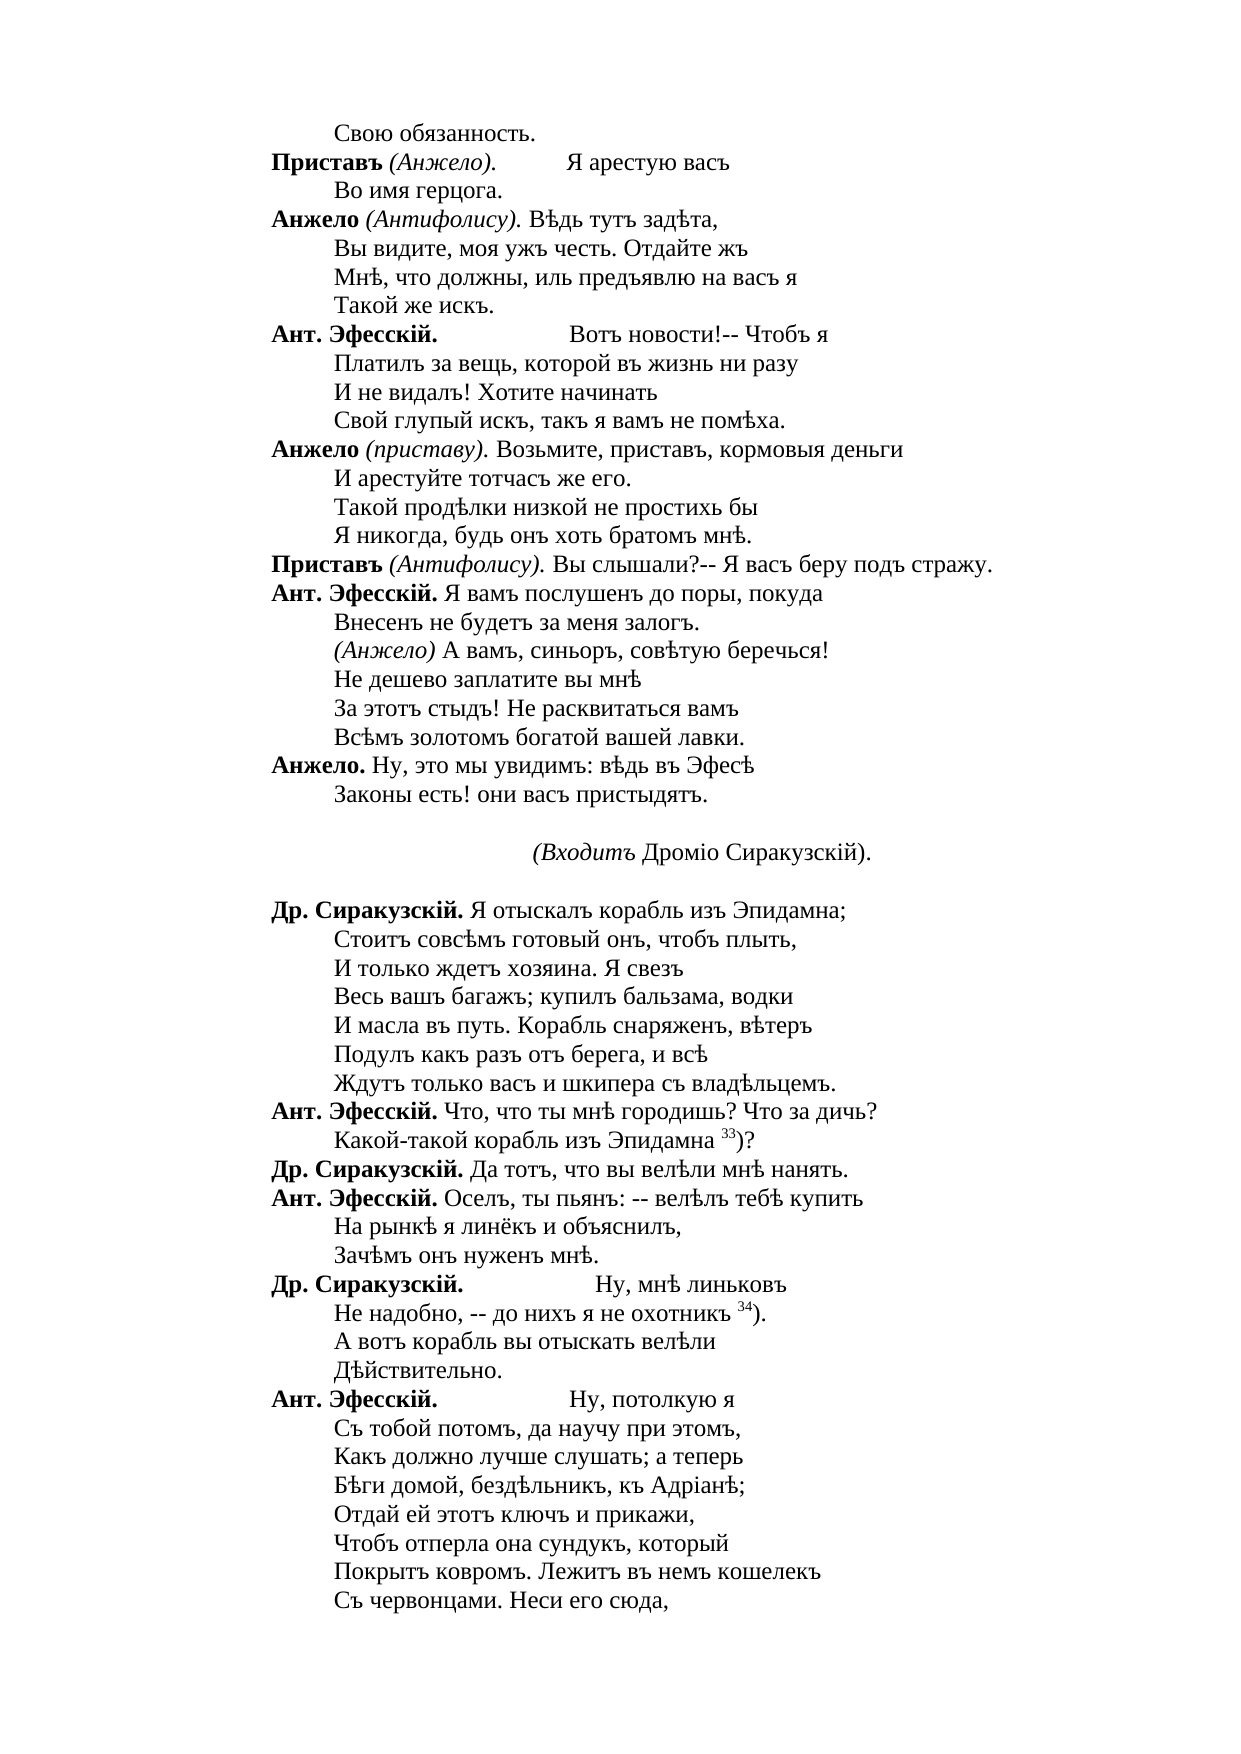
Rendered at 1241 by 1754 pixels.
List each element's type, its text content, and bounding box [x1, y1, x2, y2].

text Не дешево заплатите вы мнѣ [252, 664, 1152, 693]
text Съ тобой потомъ, да научу при этомъ, [252, 1413, 1152, 1441]
text За этотъ стыдъ! Не расквитаться вамъ [252, 693, 1152, 722]
text И арестуйте тотчасъ же его. [252, 463, 1152, 492]
text Такой продѣлки низкой не простихь бы [252, 492, 1152, 521]
text Ант. Эфесскій. Оселъ, ты пьянъ: -- велѣлъ тебѣ купить [252, 1183, 1152, 1211]
text И не видалъ! Хотите начинать [252, 377, 1152, 406]
text Ждутъ только васъ и шкипера съ владѣльцемъ. [252, 1068, 1152, 1096]
text Бѣги домой, бездѣльникъ, къ Адріанѣ; [252, 1470, 1152, 1499]
text Какъ должно лучше слушать; а теперь [252, 1441, 1152, 1470]
text А вотъ корабль вы отыскать велѣли [252, 1326, 1152, 1355]
text Отдай ей этотъ ключъ и прикажи, [252, 1499, 1152, 1528]
text Анжело (приставу). Возьмите, приставъ, кормовыя деньги [252, 434, 1152, 463]
text Приставъ (Антифолису). Вы слышали?-- Я васъ беру подъ стражу. [252, 549, 1152, 578]
text Приставъ (Анжело). Я арестую васъ [252, 147, 1152, 176]
text Всѣмъ золотомъ богатой вашей лавки. [252, 722, 1152, 751]
text Подулъ какъ разъ отъ берега, и всѣ [252, 1039, 1152, 1068]
text Ант. Эфесскій. Ну, потолкую я [252, 1384, 1152, 1413]
text Ант. Эфесскій. Что, что ты мнѣ городишь? Что за дичь? [252, 1096, 1152, 1125]
text Не надобно, -- до нихъ я не охотникъ 34). [252, 1298, 1152, 1326]
text Др. Сиракузскій. Да тотъ, что вы велѣли мнѣ нанять. [252, 1154, 1152, 1183]
text Мнѣ, что должны, иль предъявлю на васъ я [252, 262, 1152, 291]
text Весь вашъ багажъ; купилъ бальзама, водки [252, 981, 1152, 1010]
text Анжело. Ну, это мы увидимъ: вѣдь въ Эфесѣ [252, 751, 1152, 779]
text Платилъ за вещь, которой въ жизнь ни разу [252, 348, 1152, 377]
text Ант. Эфесскій. Я вамъ послушенъ до поры, покуда [252, 578, 1152, 607]
text Зачѣмъ онъ нуженъ мнѣ. [252, 1240, 1152, 1269]
text (Анжело) А вамъ, синьоръ, совѣтую беречься! [252, 636, 1152, 664]
text Ант. Эфесскій. Вотъ новости!-- Чтобъ я [252, 319, 1152, 348]
text Какой-такой корабль изъ Эпидамна 33)? [252, 1125, 1152, 1154]
text Стоитъ совсѣмъ готовый онъ, чтобъ плыть, [252, 924, 1152, 953]
text Съ червонцами. Неси его сюда, [252, 1585, 1152, 1614]
text (Входитъ Дроміо Сиракузскій). [252, 837, 1152, 866]
text Во имя герцога. [252, 176, 1152, 204]
text И только ждетъ хозяина. Я свезъ [252, 953, 1152, 981]
text Такой же искъ. [252, 291, 1152, 319]
text Дѣйствительно. [252, 1355, 1152, 1384]
text На рынкѣ я линёкъ и объяснилъ, [252, 1211, 1152, 1240]
text Законы есть! они васъ пристыдятъ. [252, 779, 1152, 808]
text Покрытъ ковромъ. Лежитъ въ немъ кошелекъ [252, 1556, 1152, 1585]
text Свою обязанность. [252, 118, 1152, 147]
text Др. Сиракузскій. Ну, мнѣ линьковъ [252, 1269, 1152, 1298]
text Анжело (Антифолису). Вѣдь тутъ задѣта, [252, 204, 1152, 233]
text Свой глупый искъ, такъ я вамъ не помѣха. [252, 406, 1152, 434]
text Внесенъ не будетъ за меня залогъ. [252, 607, 1152, 636]
text Вы видите, моя ужъ честь. Отдайте жъ [252, 233, 1152, 262]
text Чтобъ отперла она сундукъ, который [252, 1528, 1152, 1556]
text И масла въ путь. Корабль снаряженъ, вѣтеръ [252, 1010, 1152, 1039]
text Я никогда, будь онъ хоть братомъ мнѣ. [252, 521, 1152, 549]
text Др. Сиракузскій. Я отыскалъ корабль изъ Эпидамна; [252, 895, 1152, 924]
